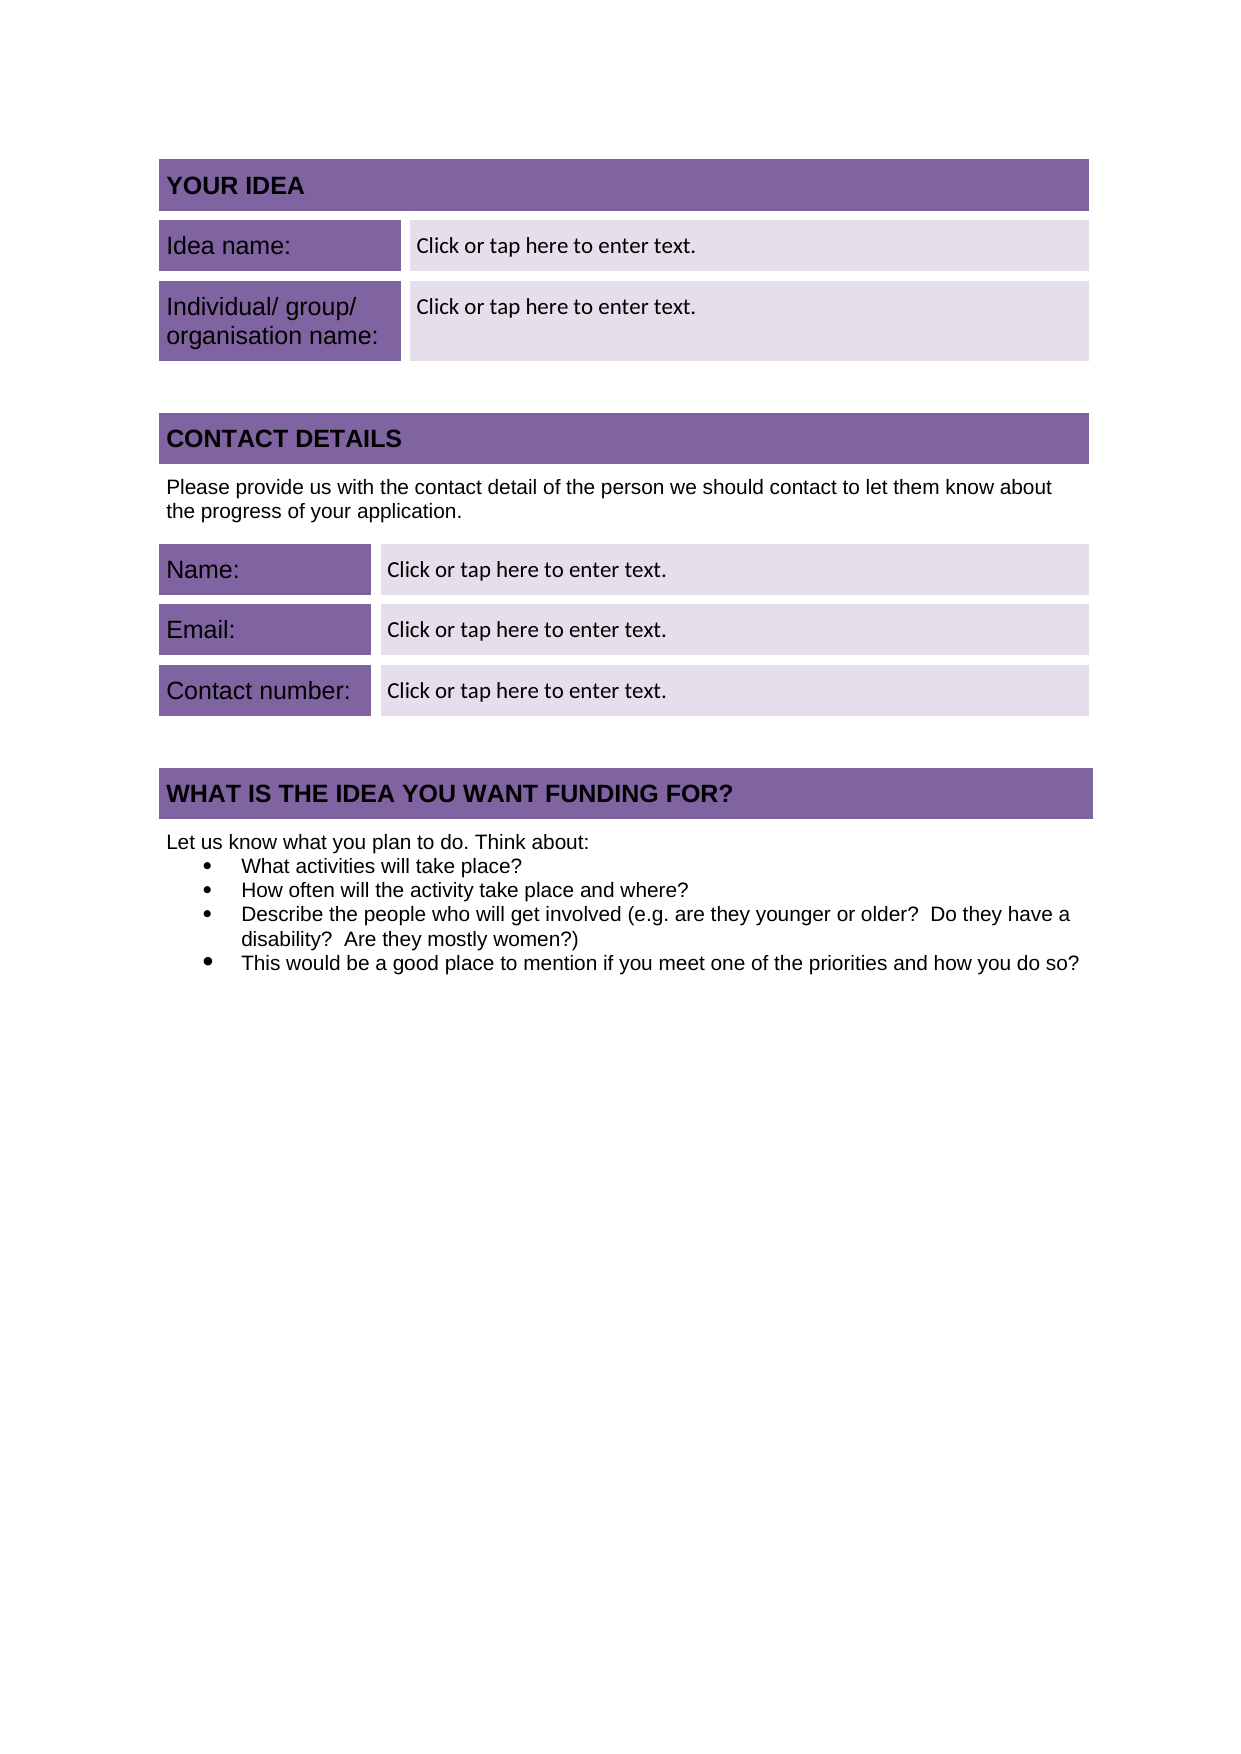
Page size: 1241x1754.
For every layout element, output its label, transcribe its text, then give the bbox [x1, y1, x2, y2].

table_cell Contact number: [159, 665, 371, 716]
table_cell Please provide us with the contact detail of the person we should contact to let them know about the progress of your application. [159, 464, 1089, 534]
table_cell Individual/ group/ organisation name: [159, 281, 401, 361]
table_header WHAT IS THE IDEA YOU WANT FUNDING FOR? [159, 768, 1093, 819]
table_header CONTACT DETAILS [159, 413, 1089, 464]
table_cell Let us know what you plan to do. Think about: What activities will take place? How often will the activity take place and where? Describe the people who will get involved (e.g. are they younger or older? Do they have a disability? Are they mostly women?) This would be a good place to mention if you meet one of the priorities and how you do so? [159, 819, 1093, 987]
table_header YOUR IDEA [159, 159, 1089, 211]
table_cell Name: [159, 544, 371, 595]
table_cell Email: [159, 604, 371, 655]
table_cell Idea name: [159, 220, 401, 271]
